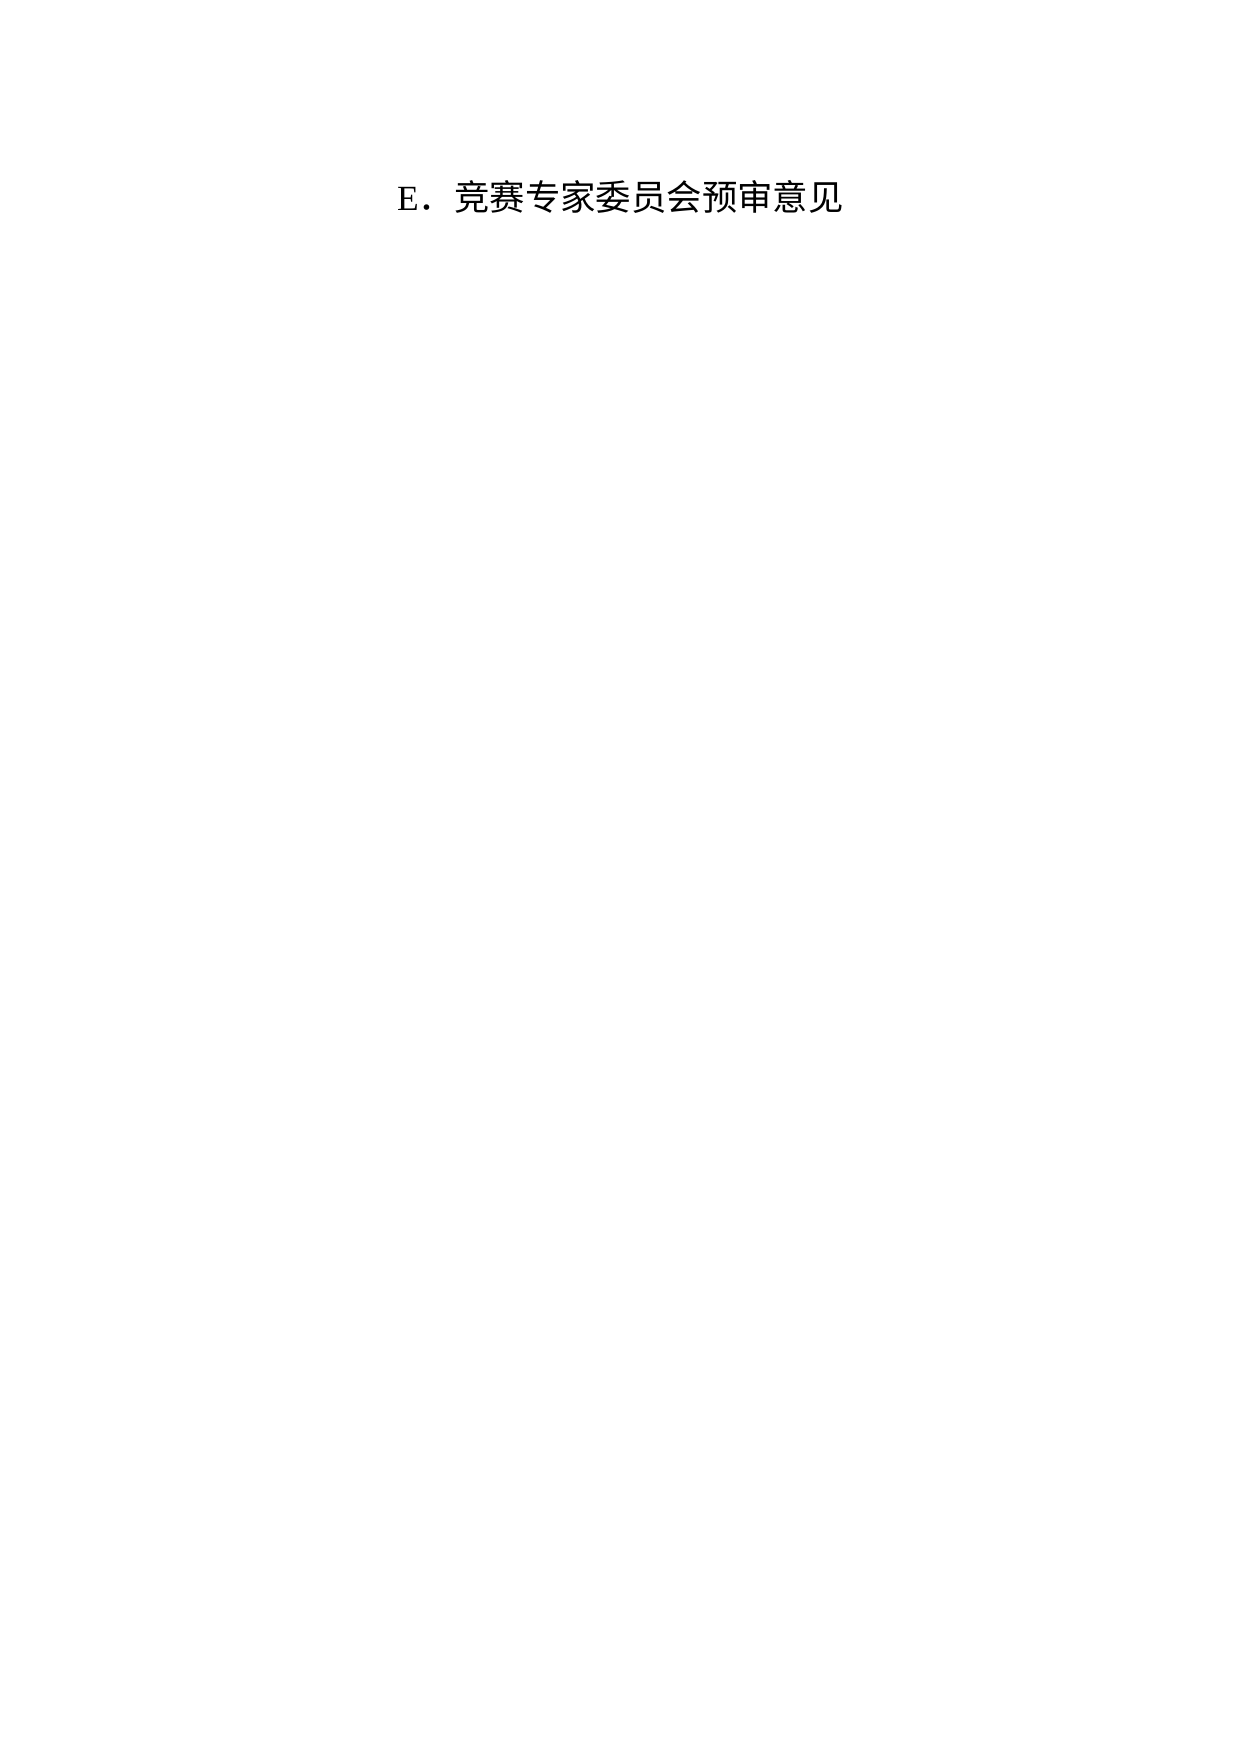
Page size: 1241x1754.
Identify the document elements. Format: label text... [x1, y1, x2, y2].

text E．竞赛专家委员会预审意见 [187, 162, 1053, 227]
